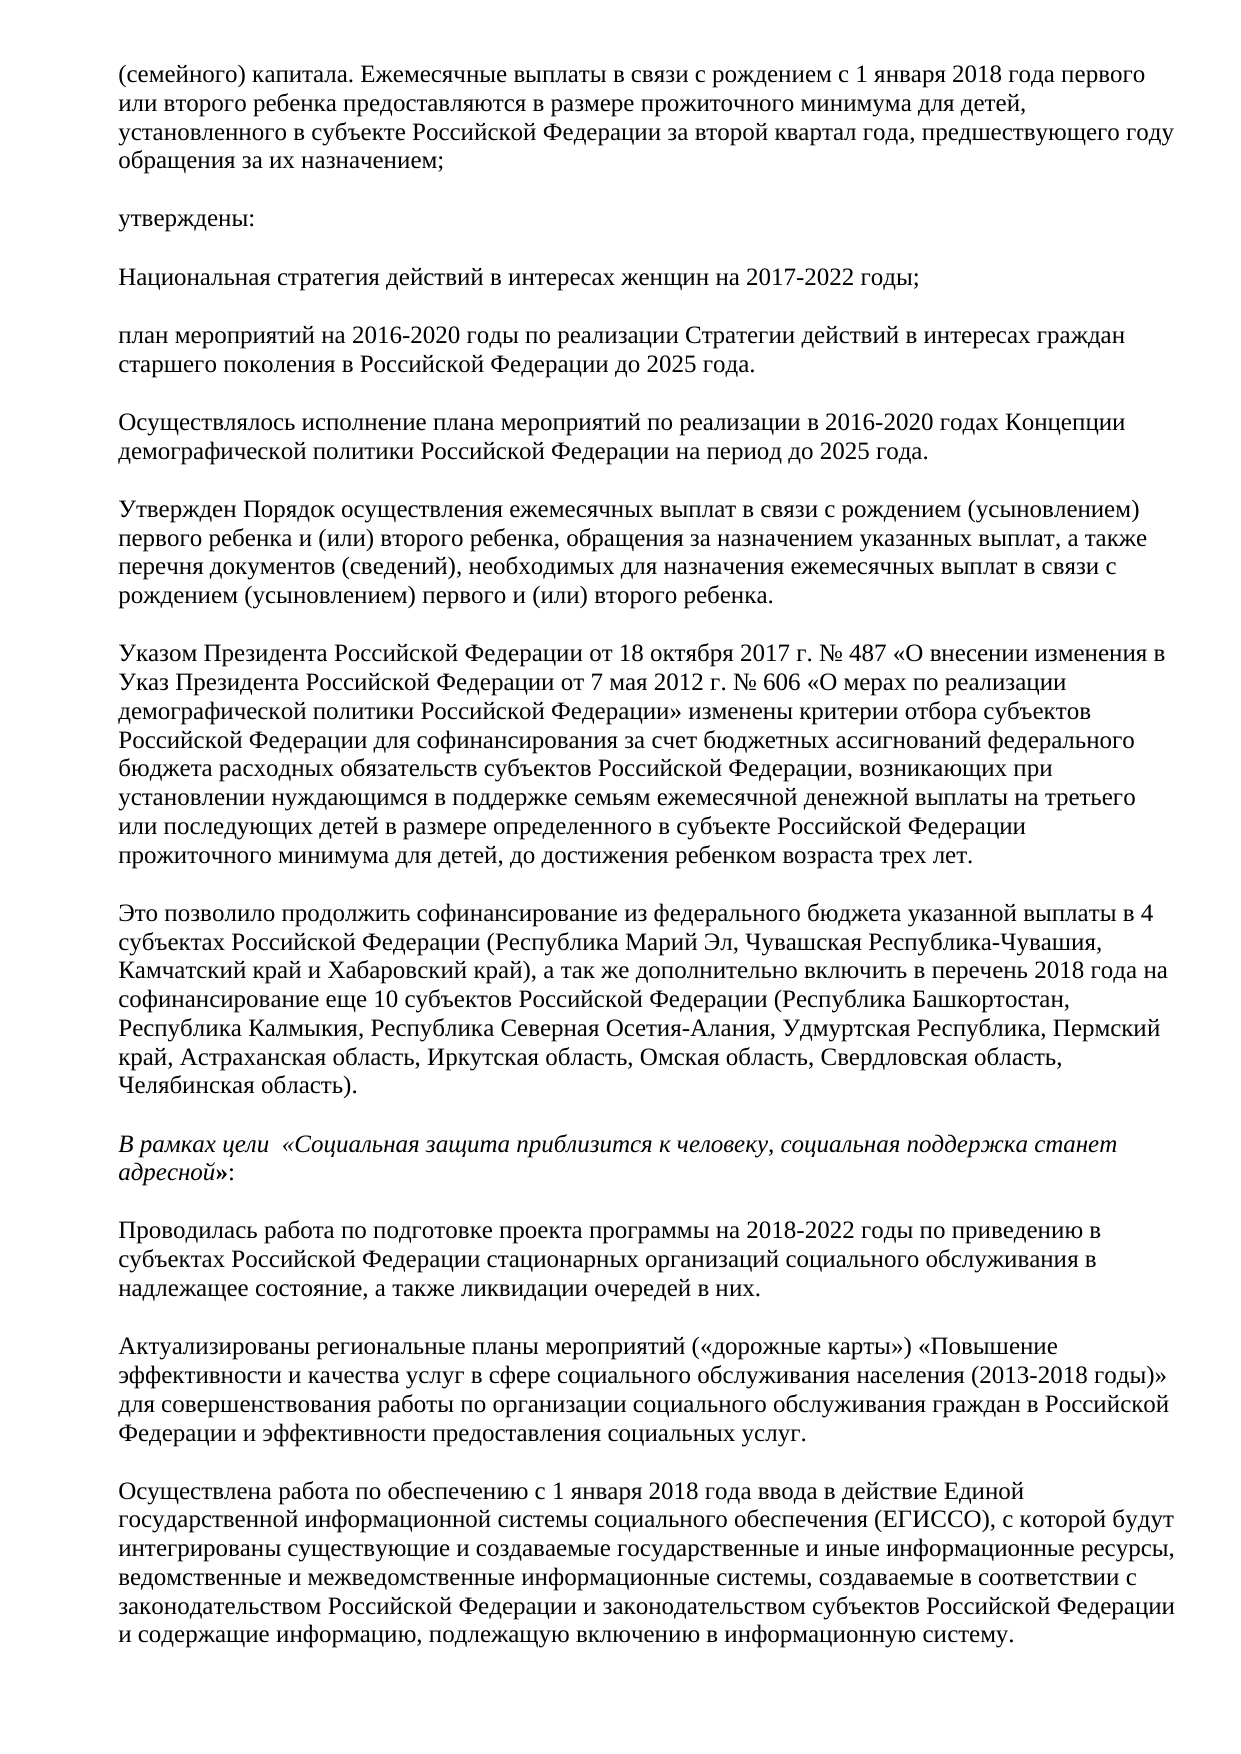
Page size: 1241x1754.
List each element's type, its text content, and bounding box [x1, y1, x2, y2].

text утверждены: [118, 203, 1181, 232]
text Национальная стратегия действий в интересах женщин на 2017-2022 годы; [118, 262, 1181, 291]
text Актуализированы региональные планы мероприятий («дорожные карты») «Повышение эффективности и качества услуг в сфере социального обслуживания населения (2013-2018 годы)» для совершенствования работы по организации социального обслуживания граждан в Российской Федерации и эффективности предоставления социальных услуг. [118, 1331, 1181, 1446]
text Утвержден Порядок осуществления ежемесячных выплат в связи с рождением (усыновлением) первого ребенка и (или) второго ребенка, обращения за назначением указанных выплат, а также перечня документов (сведений), необходимых для назначения ежемесячных выплат в связи с рождением (усыновлением) первого и (или) второго ребенка. [118, 494, 1181, 609]
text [118, 59, 1181, 174]
text Это позволило продолжить софинансирование из федерального бюджета указанной выплаты в 4 субъектах Российской Федерации (Республика Марий Эл, Чувашская Республика-Чувашия, Камчатский край и Хабаровский край), а так же дополнительно включить в перечень 2018 года на софинансирование еще 10 субъектов Российской Федерации (Республика Башкортостан, Республика Калмыкия, Республика Северная Осетия-Алания, Удмуртская Республика, Пермский край, Астраханская область, Иркутская область, Омская область, Свердловская область, Челябинская область). [118, 898, 1181, 1099]
text план мероприятий на 2016-2020 годы по реализации Стратегии действий в интересах граждан старшего поколения в Российской Федерации до 2025 года. [118, 320, 1181, 377]
text В рамках цели «Социальная защита приблизится к человеку, социальная поддержка станет адресной»: [118, 1129, 1181, 1186]
text Осуществлена работа по обеспечению с 1 января 2018 года ввода в действие Единой государственной информационной системы социального обеспечения (ЕГИССО), с которой будут интегрированы существующие и создаваемые государственные и иные информационные ресурсы, ведомственные и межведомственные информационные системы, создаваемые в соответствии с законодательством Российской Федерации и законодательством субъектов Российской Федерации и содержащие информацию, подлежащую включению в информационную систему. [118, 1476, 1181, 1648]
text Проводилась работа по подготовке проекта программы на 2018-2022 годы по приведению в субъектах Российской Федерации стационарных организаций социального обслуживания в надлежащее состояние, а также ликвидации очередей в них. [118, 1216, 1181, 1302]
text Указом Президента Российской Федерации от 18 октября 2017 г. № 487 «О внесении изменения в Указ Президента Российской Федерации от 7 мая 2012 г. № 606 «О мерах по реализации демографической политики Российской Федерации» изменены критерии отбора субъектов Российской Федерации для софинансирования за счет бюджетных ассигнований федерального бюджета расходных обязательств субъектов Российской Федерации, возникающих при установлении нуждающимся в поддержке семьям ежемесячной денежной выплаты на третьего или последующих детей в размере определенного в субъекте Российской Федерации прожиточного минимума для детей, до достижения ребенком возраста трех лет. [118, 638, 1181, 868]
text Осуществлялось исполнение плана мероприятий по реализации в 2016-2020 годах Концепции демографической политики Российской Федерации на период до 2025 года. [118, 407, 1181, 464]
